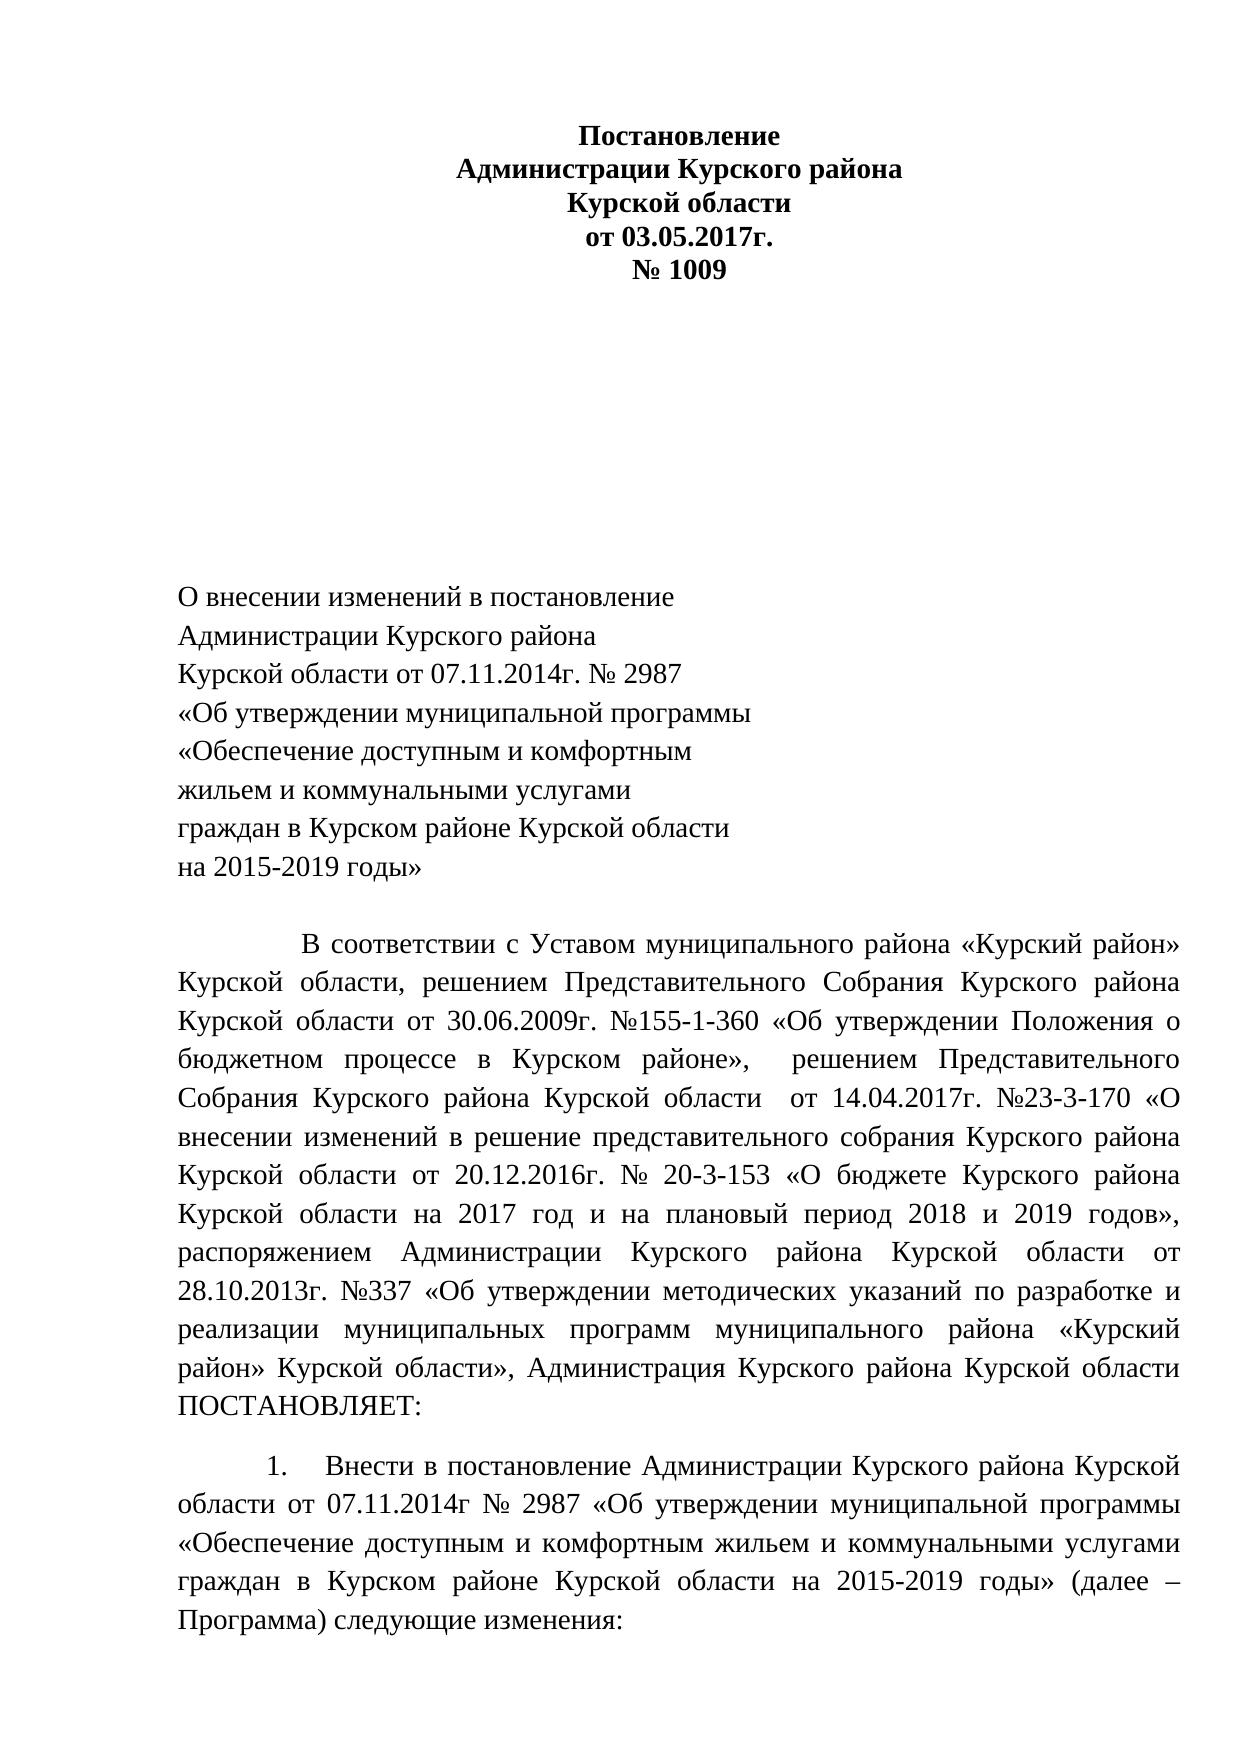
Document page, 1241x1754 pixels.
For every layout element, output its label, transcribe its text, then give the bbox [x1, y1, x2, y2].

text № 1009 [177, 252, 1181, 286]
title О внесении изменений в постановление [177, 579, 1181, 613]
text Администрации Курского района [177, 152, 1181, 185]
text Курской области [177, 185, 1181, 219]
text Постановление [177, 118, 1181, 152]
text В соответствии с Уставом муниципального района «Курский район» Курской области, решением Представительного Собрания Курского района Курской области от 30.06.2009г. №155-1-360 «Об утверждении Положения о бюджетном процессе в Курском районе», решением Представительного Собрания Курского района Курской области от 14.04.2017г. №23-3-170 «О внесении изменений в решение представительного собрания Курского района Курской области от 20.12.2016г. № 20-3-153 «О бюджете Курского района Курской области на 2017 год и на плановый период 2018 и 2019 годов», распоряжением Администрации Курского района Курской области от 28.10.2013г. №337 «Об утверждении методических указаний по разработке и реализации муниципальных программ муниципального района «Курский район» Курской области», Администрация Курского района Курской области ПОСТАНОВЛЯЕТ: [177, 926, 1181, 1422]
title граждан в Курском районе Курской области [177, 810, 1181, 844]
title «Об утверждении муниципальной программы [177, 695, 1181, 728]
title Курской области от 07.11.2014г. № 2987 [177, 656, 1181, 690]
title жильем и коммунальными услугами [177, 772, 1181, 805]
title «Обеспечение доступным и комфортным [177, 733, 1181, 767]
text от 03.05.2017г. [177, 219, 1181, 252]
title Внести в постановление Администрации Курского района Курской области от 07.11.2014г № 2987 «Об утверждении муниципальной программы «Обеспечение доступным и комфортным жильем и коммунальными услугами граждан в Курском районе Курской области на 2015-2019 годы» (далее – Программа) следующие изменения: [177, 1448, 1181, 1636]
title на 2015-2019 годы» [177, 849, 1181, 882]
title Администрации Курского района [177, 618, 1181, 651]
